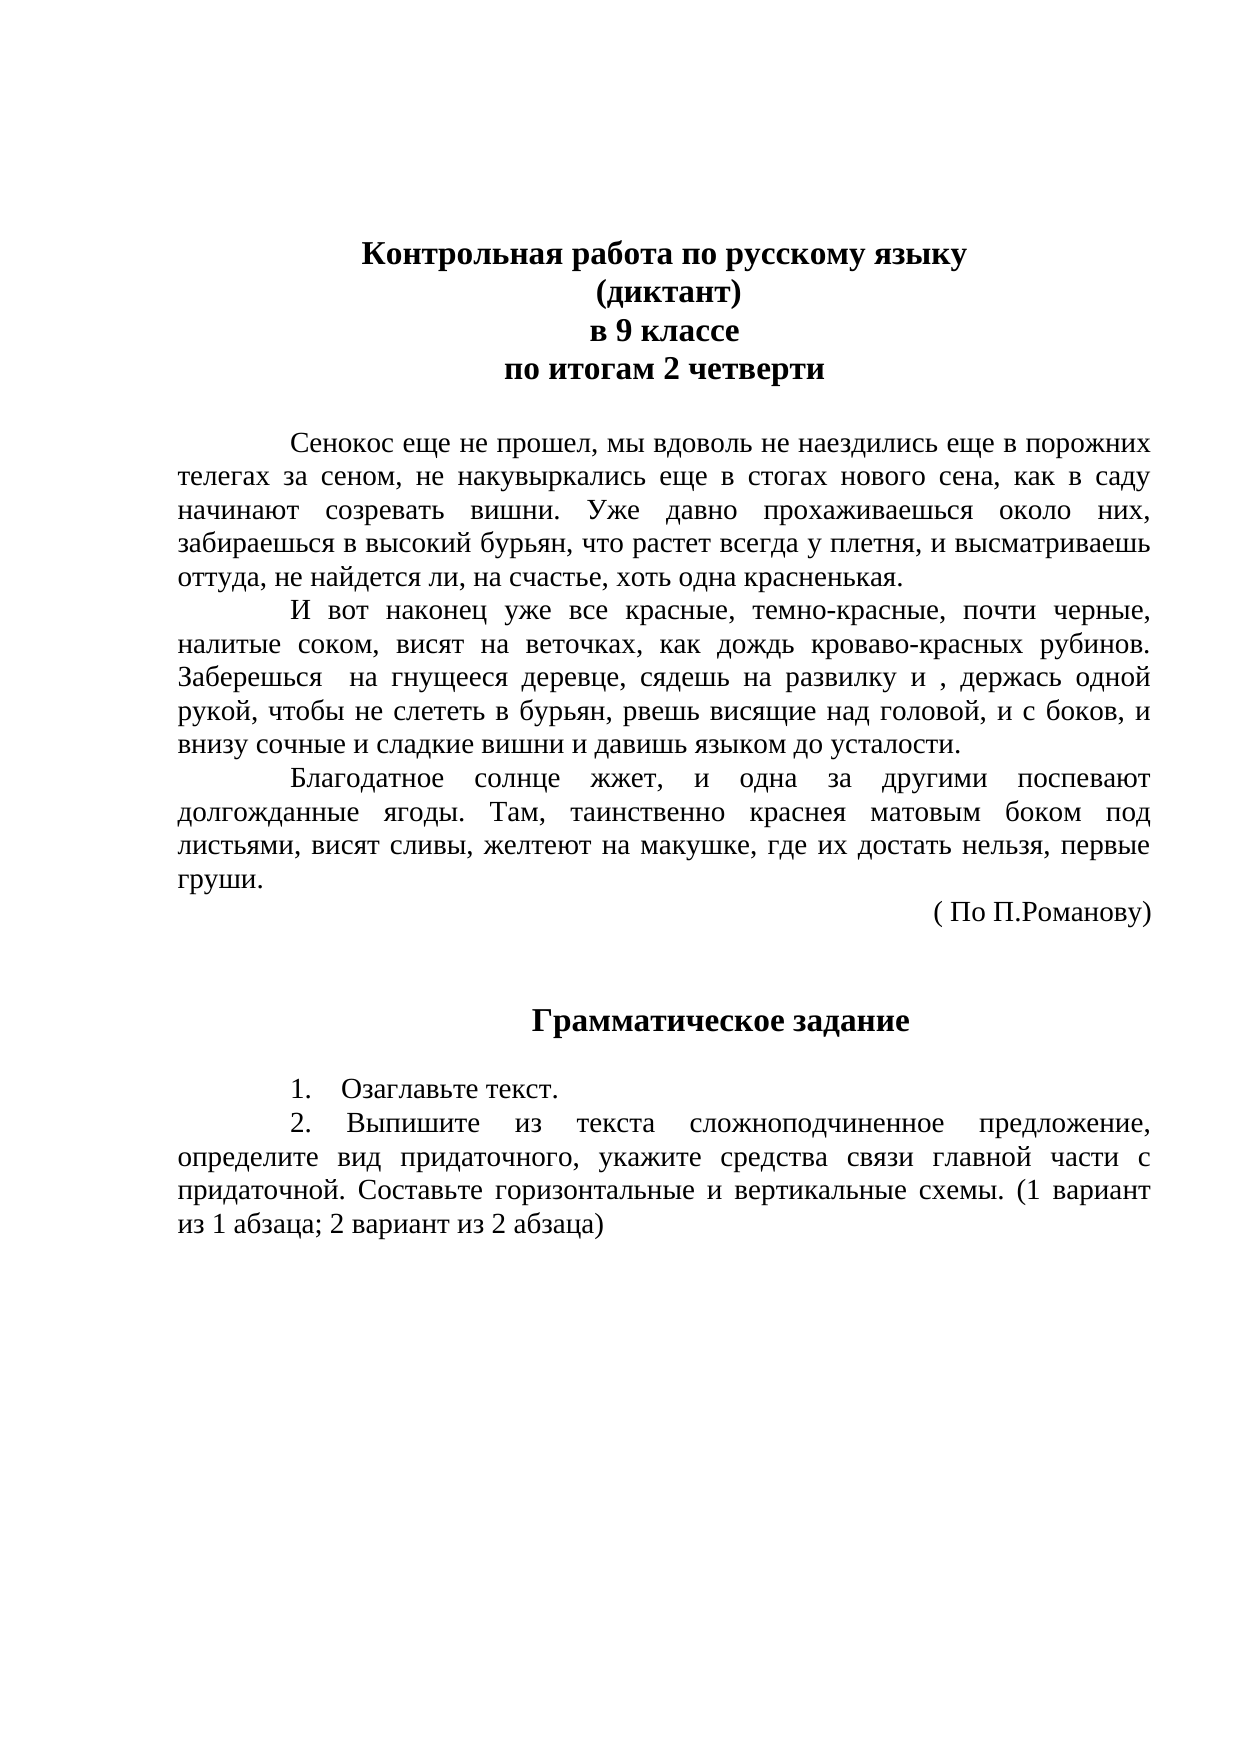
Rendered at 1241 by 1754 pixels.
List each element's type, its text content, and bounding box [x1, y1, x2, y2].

text 1. Озаглавьте текст. [177, 1072, 1152, 1105]
text в 9 классе [177, 310, 1152, 348]
text Грамматическое задание [177, 1000, 1152, 1038]
text Контрольная работа по русскому языку [177, 233, 1152, 271]
text 2. Выпишите из текста сложноподчиненное предложение, определите вид придаточного, укажите средства связи главной части с придаточной. Составьте горизонтальные и вертикальные схемы. (1 вариант из 1 абзаца; 2 вариант из 2 абзаца) [177, 1105, 1152, 1239]
text по итогам 2 четверти [177, 348, 1152, 386]
text (диктант) [177, 271, 1152, 310]
text ( По П.Романову) [177, 894, 1152, 928]
text Сенокос еще не прошел, мы вдоволь не наездились еще в порожних телегах за сеном, не накувыркались еще в стогах нового сена, как в саду начинают созревать вишни. Уже давно прохаживаешься около них, забираешься в высокий бурьян, что растет всегда у плетня, и высматриваешь оттуда, не найдется ли, на счастье, хоть одна красненькая. [177, 425, 1152, 592]
text И вот наконец уже все красные, темно-красные, почти черные, налитые соком, висят на веточках, как дождь кроваво-красных рубинов. Заберешься на гнущееся деревце, сядешь на развилку и , держась одной рукой, чтобы не слететь в бурьян, рвешь висящие над головой, и с боков, и внизу сочные и сладкие вишни и давишь языком до усталости. [177, 592, 1152, 760]
text Благодатное солнце жжет, и одна за другими поспевают долгожданные ягоды. Там, таинственно краснея матовым боком под листьями, висят сливы, желтеют на макушке, где их достать нельзя, первые груши. [177, 760, 1152, 894]
